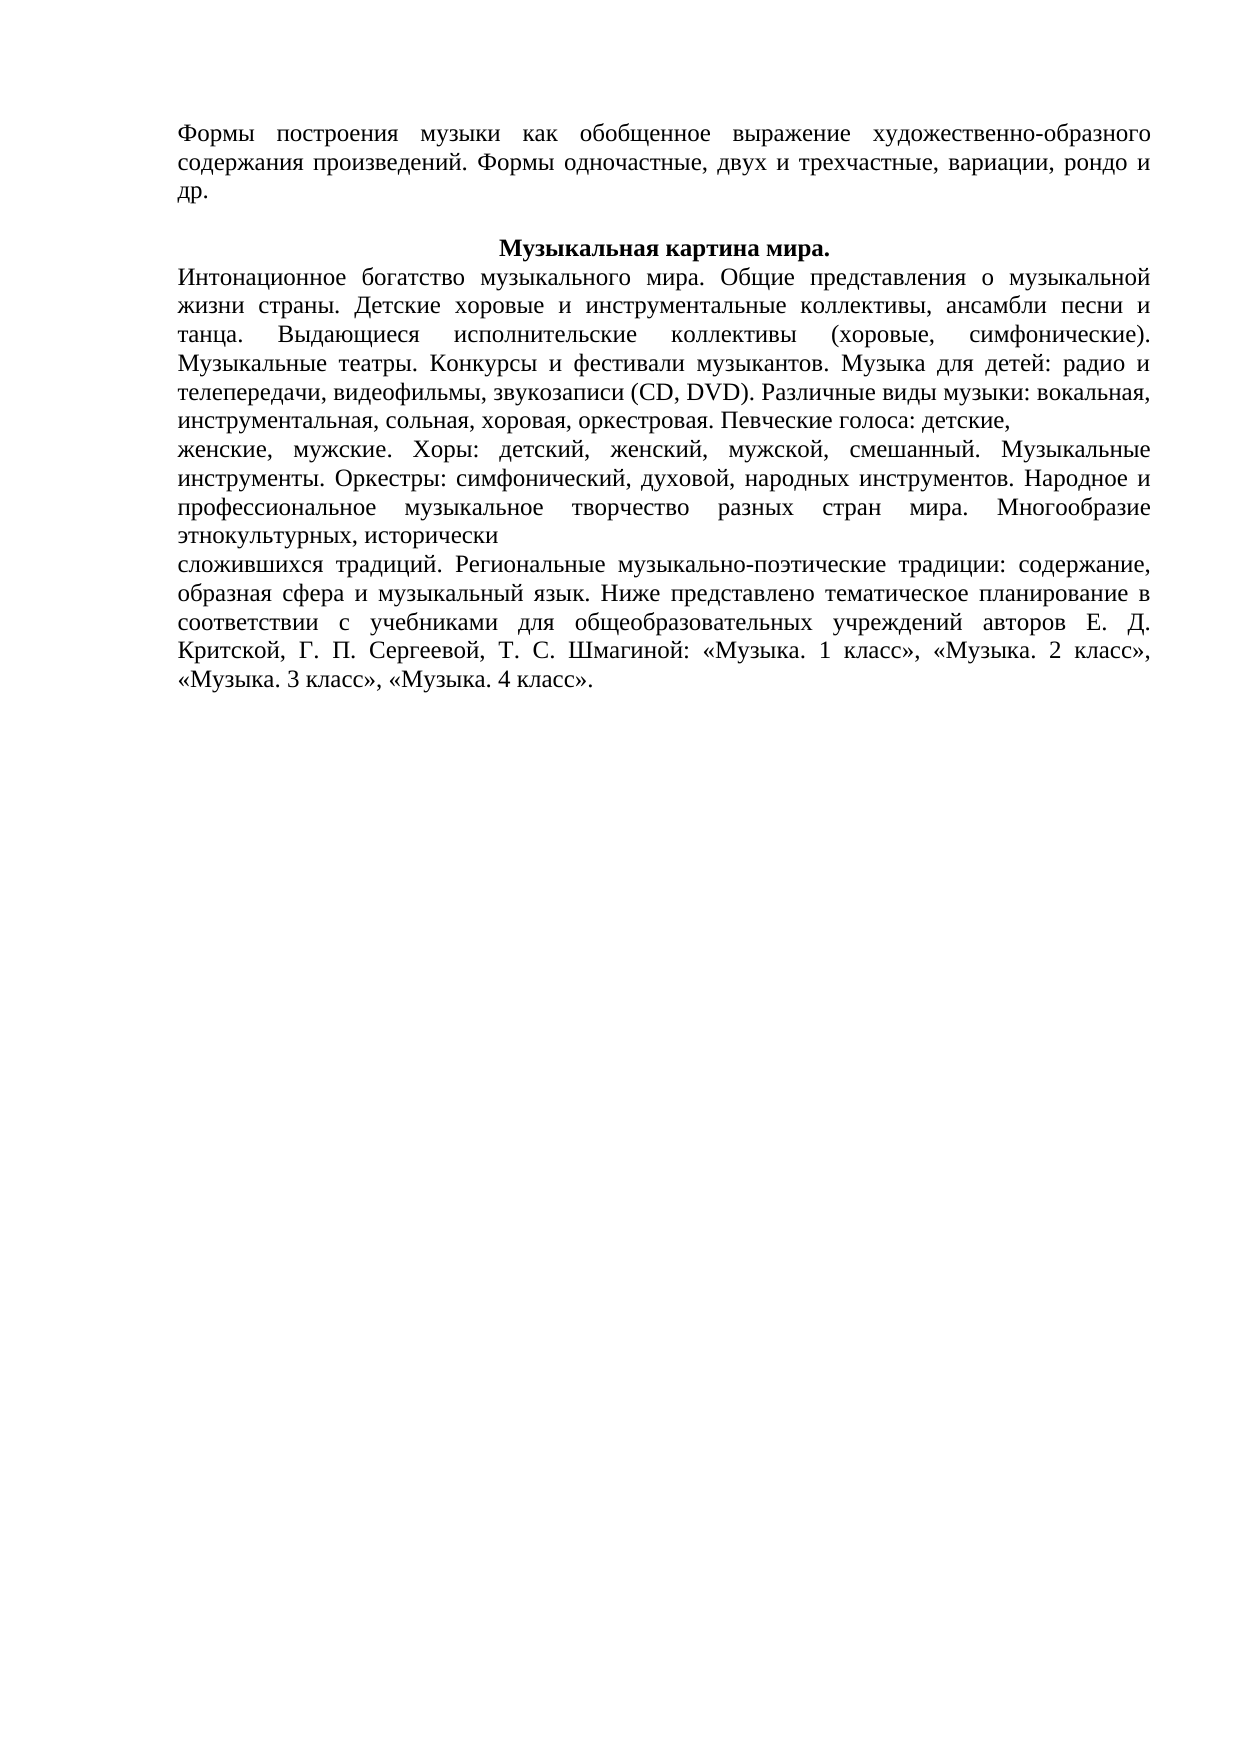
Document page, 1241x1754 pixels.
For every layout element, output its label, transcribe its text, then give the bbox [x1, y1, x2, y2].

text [177, 118, 1152, 204]
text Музыкальная картина мира. [177, 233, 1152, 262]
text женские, мужские. Хоры: детский, женский, мужской, смешанный. Музыкальные инструменты. Оркестры: симфонический, духовой, народных инструментов. Народное и профессиональное музыкальное творчество разных стран мира. Многообразие этнокультурных, исторически [177, 434, 1152, 549]
text Интонационное богатство музыкального мира. Общие представления о музыкальной жизни страны. Детские хоровые и инструментальные коллективы, ансамбли песни и танца. Выдающиеся исполнительские коллективы (хоровые, симфонические). Музыкальные театры. Конкурсы и фестивали музыкантов. Музыка для детей: радио и телепередачи, видеофильмы, звукозаписи (CD, DVD). Различные виды музыки: вокальная, инструментальная, сольная, хоровая, оркестровая. Певческие голоса: детские, [177, 262, 1152, 434]
text сложившихся традиций. Региональные музыкально-поэтические традиции: содержание, образная сфера и музыкальный язык. Ниже представлено тематическое планирование в соответствии с учебниками для общеобразовательных учреждений авторов Е. Д. Критской, Г. П. Сергеевой, Т. С. Шмагиной: «Музыка. 1 класс», «Музыка. 2 класс», «Музыка. 3 класс», «Музыка. 4 класс». [177, 549, 1152, 693]
